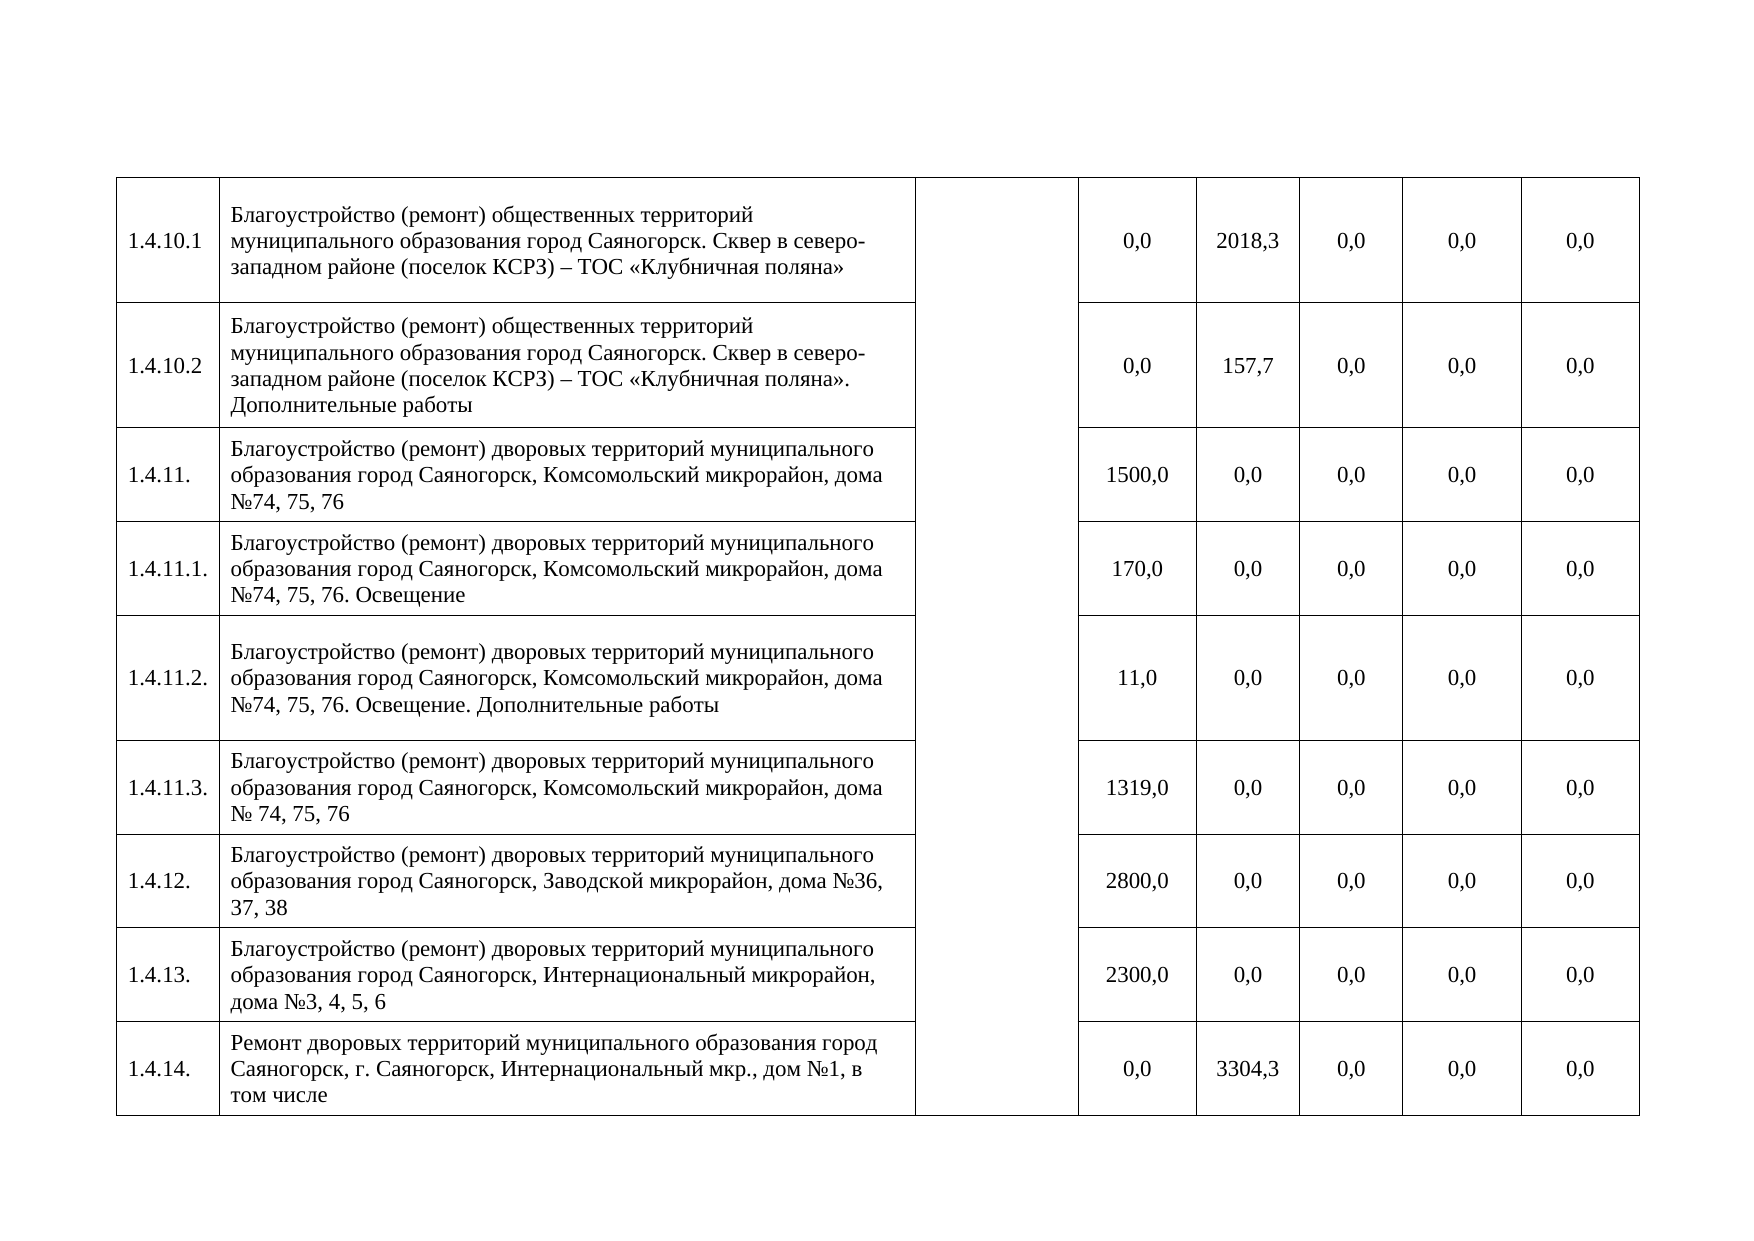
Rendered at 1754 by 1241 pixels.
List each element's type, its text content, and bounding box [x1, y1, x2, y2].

table_cell 157,7 [1197, 303, 1299, 427]
table_cell 0,0 [1079, 1022, 1196, 1115]
table_cell 0,0 [1403, 303, 1521, 427]
table_cell 0,0 [1300, 741, 1402, 833]
table_cell 2800,0 [1079, 835, 1196, 927]
table_cell 0,0 [1522, 928, 1639, 1021]
table_cell 0,0 [1300, 522, 1402, 615]
table_cell 0,0 [1522, 1022, 1639, 1115]
table_cell 0,0 [1522, 741, 1639, 833]
table_cell 1.4.11.3. [117, 741, 219, 833]
table_cell 0,0 [1300, 428, 1402, 521]
table_cell 0,0 [1197, 835, 1299, 927]
table_cell 0,0 [1522, 178, 1639, 302]
table_cell 1.4.12. [117, 835, 219, 927]
table_cell 0,0 [1403, 741, 1521, 833]
table_cell 0,0 [1300, 835, 1402, 927]
table_cell 0,0 [1403, 835, 1521, 927]
table_cell 0,0 [1522, 303, 1639, 427]
table_cell 0,0 [1300, 928, 1402, 1021]
table_cell Благоустройство (ремонт) общественных территорий муниципального образования город Саяногорск. Сквер в северо-западном районе (поселок КСРЗ) – ТОС «Клубничная поляна» [220, 178, 915, 302]
table_cell 0,0 [1079, 303, 1196, 427]
table_cell 0,0 [1197, 428, 1299, 521]
table_cell 1.4.13. [117, 928, 219, 1021]
table_cell 0,0 [1522, 428, 1639, 521]
table_cell 0,0 [1079, 178, 1196, 302]
table_cell 2018,3 [1197, 178, 1299, 302]
table_cell 170,0 [1079, 522, 1196, 615]
table_cell 1.4.14. [117, 1022, 219, 1115]
table_cell 1319,0 [1079, 741, 1196, 833]
table_cell 0,0 [1403, 178, 1521, 302]
table_cell Ремонт дворовых территорий муниципального образования город Саяногорск, г. Саяногорск, Интернациональный мкр., дом №1, в том числе [220, 1022, 915, 1115]
table_cell 3304,3 [1197, 1022, 1299, 1115]
table_cell 0,0 [1300, 616, 1402, 740]
table_cell Благоустройство (ремонт) дворовых территорий муниципального образования город Саяногорск, Комсомольский микрорайон, дома №74, 75, 76. Освещение. Дополнительные работы [220, 616, 915, 740]
table_cell 1.4.11. [117, 428, 219, 521]
table_cell Благоустройство (ремонт) дворовых территорий муниципального образования город Саяногорск, Интернациональный микрорайон, дома №3, 4, 5, 6 [220, 928, 915, 1021]
table_cell 11,0 [1079, 616, 1196, 740]
table_cell 2300,0 [1079, 928, 1196, 1021]
table_cell 0,0 [1403, 522, 1521, 615]
table_cell 1500,0 [1079, 428, 1196, 521]
table_cell 0,0 [1197, 616, 1299, 740]
table_cell 0,0 [1300, 1022, 1402, 1115]
table_cell 0,0 [1300, 303, 1402, 427]
table_cell 0,0 [1197, 928, 1299, 1021]
table_cell 1.4.11.1. [117, 522, 219, 615]
table_cell Благоустройство (ремонт) общественных территорий муниципального образования город Саяногорск. Сквер в северо-западном районе (поселок КСРЗ) – ТОС «Клубничная поляна». Дополнительные работы [220, 303, 915, 427]
table_cell 1.4.11.2. [117, 616, 219, 740]
table_cell Благоустройство (ремонт) дворовых территорий муниципального образования город Саяногорск, Комсомольский микрорайон, дома №74, 75, 76 [220, 428, 915, 521]
table_cell 0,0 [1522, 835, 1639, 927]
table_cell 0,0 [1403, 1022, 1521, 1115]
table_cell Благоустройство (ремонт) дворовых территорий муниципального образования город Саяногорск, Комсомольский микрорайон, дома № 74, 75, 76 [220, 741, 915, 833]
table_cell Благоустройство (ремонт) дворовых территорий муниципального образования город Саяногорск, Заводской микрорайон, дома №36, 37, 38 [220, 835, 915, 927]
table_cell 0,0 [1197, 741, 1299, 833]
table_cell 0,0 [1403, 428, 1521, 521]
table_cell 0,0 [1522, 522, 1639, 615]
table_cell 0,0 [1197, 522, 1299, 615]
table_cell 1.4.10.2 [117, 303, 219, 427]
table_cell 0,0 [1403, 928, 1521, 1021]
table_cell 0,0 [1403, 616, 1521, 740]
table_cell 0,0 [1522, 616, 1639, 740]
table_cell 0,0 [1300, 178, 1402, 302]
table_cell 1.4.10.1 [117, 178, 219, 302]
table_cell Благоустройство (ремонт) дворовых территорий муниципального образования город Саяногорск, Комсомольский микрорайон, дома №74, 75, 76. Освещение [220, 522, 915, 615]
